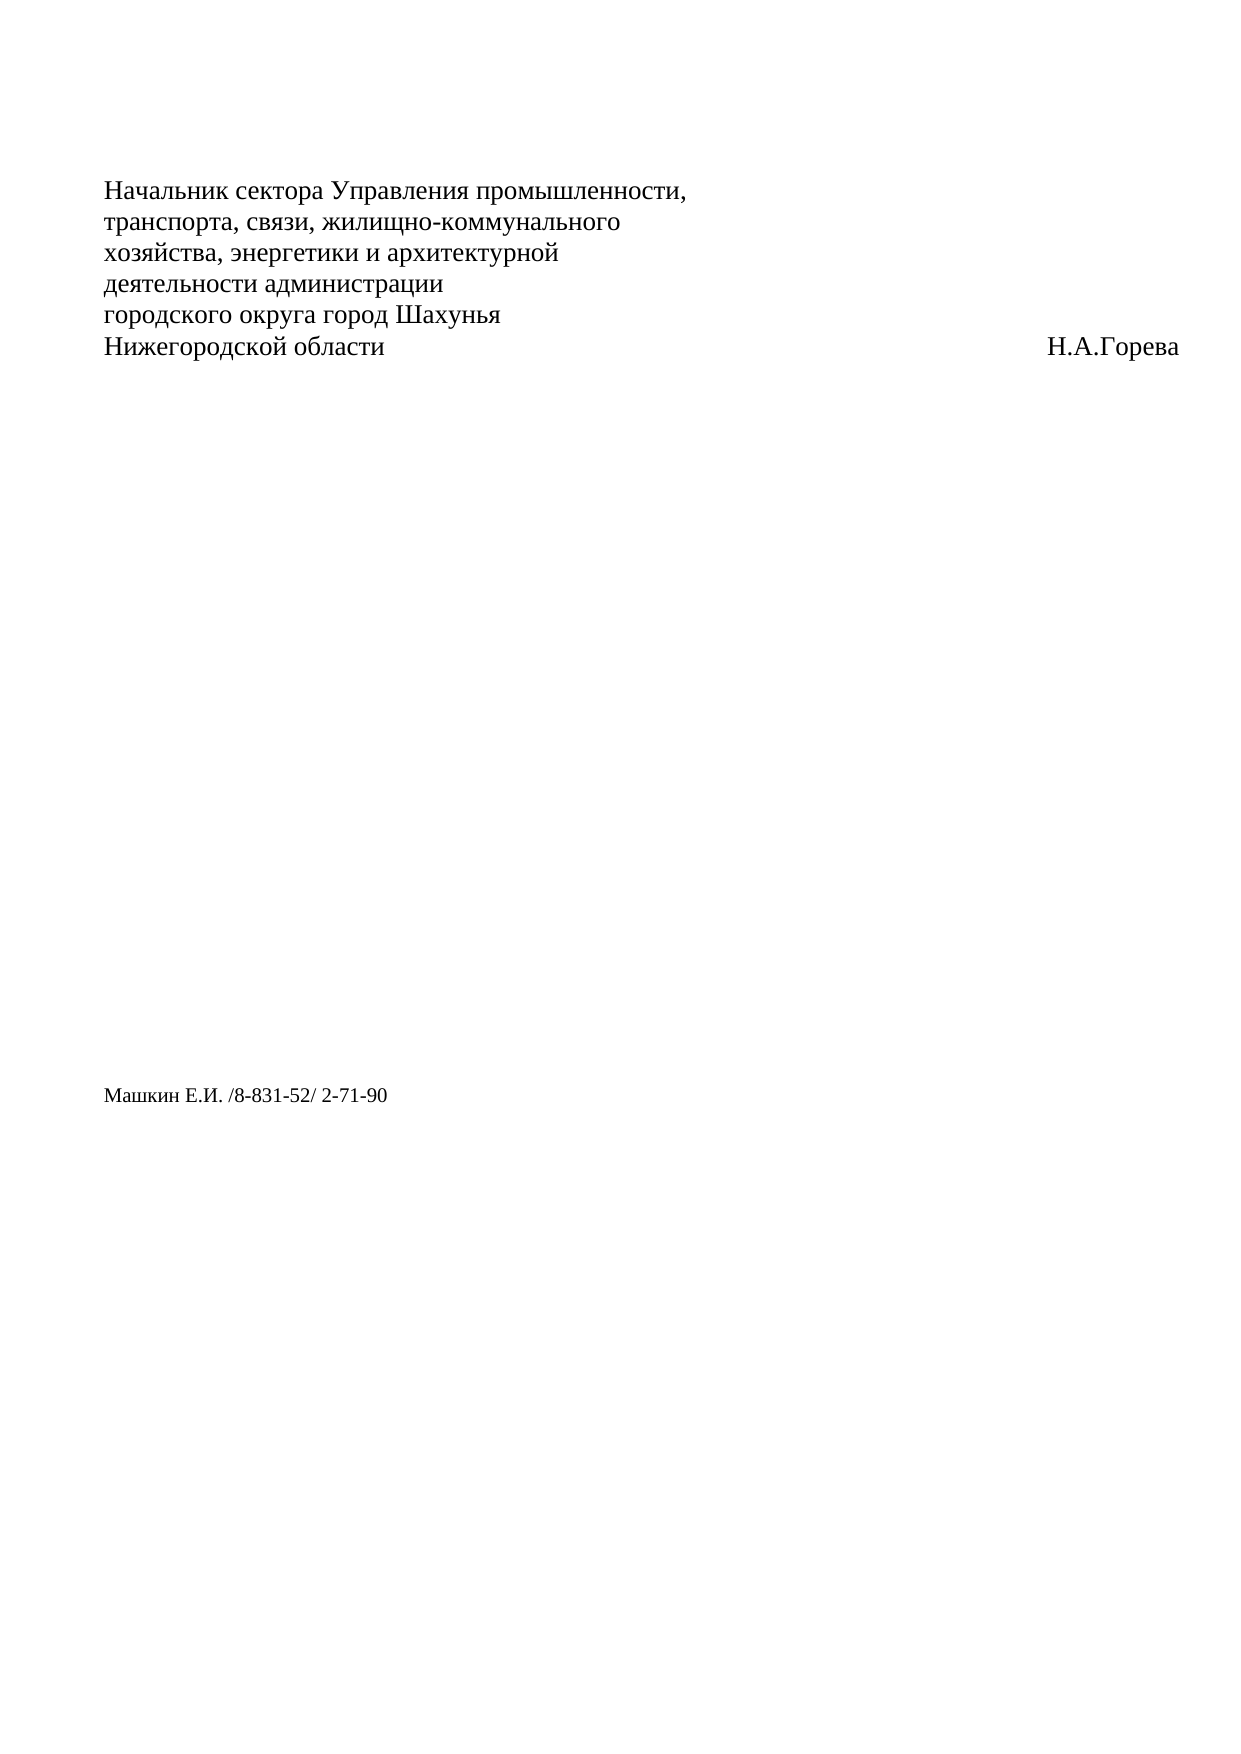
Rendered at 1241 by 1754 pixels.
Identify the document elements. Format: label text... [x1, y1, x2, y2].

text хозяйства, энергетики и архитектурной [103, 236, 1181, 267]
text Нижегородской области Н.А.Горева [103, 330, 1181, 361]
text Начальник сектора Управления промышленности, [103, 174, 1181, 205]
text деятельности администрации [103, 267, 1181, 299]
text транспорта, связи, жилищно-коммунального [103, 205, 1181, 236]
text Машкин Е.И. /8-831-52/ 2-71-90 [103, 1083, 1181, 1107]
text городского округа город Шахунья [103, 299, 1181, 330]
